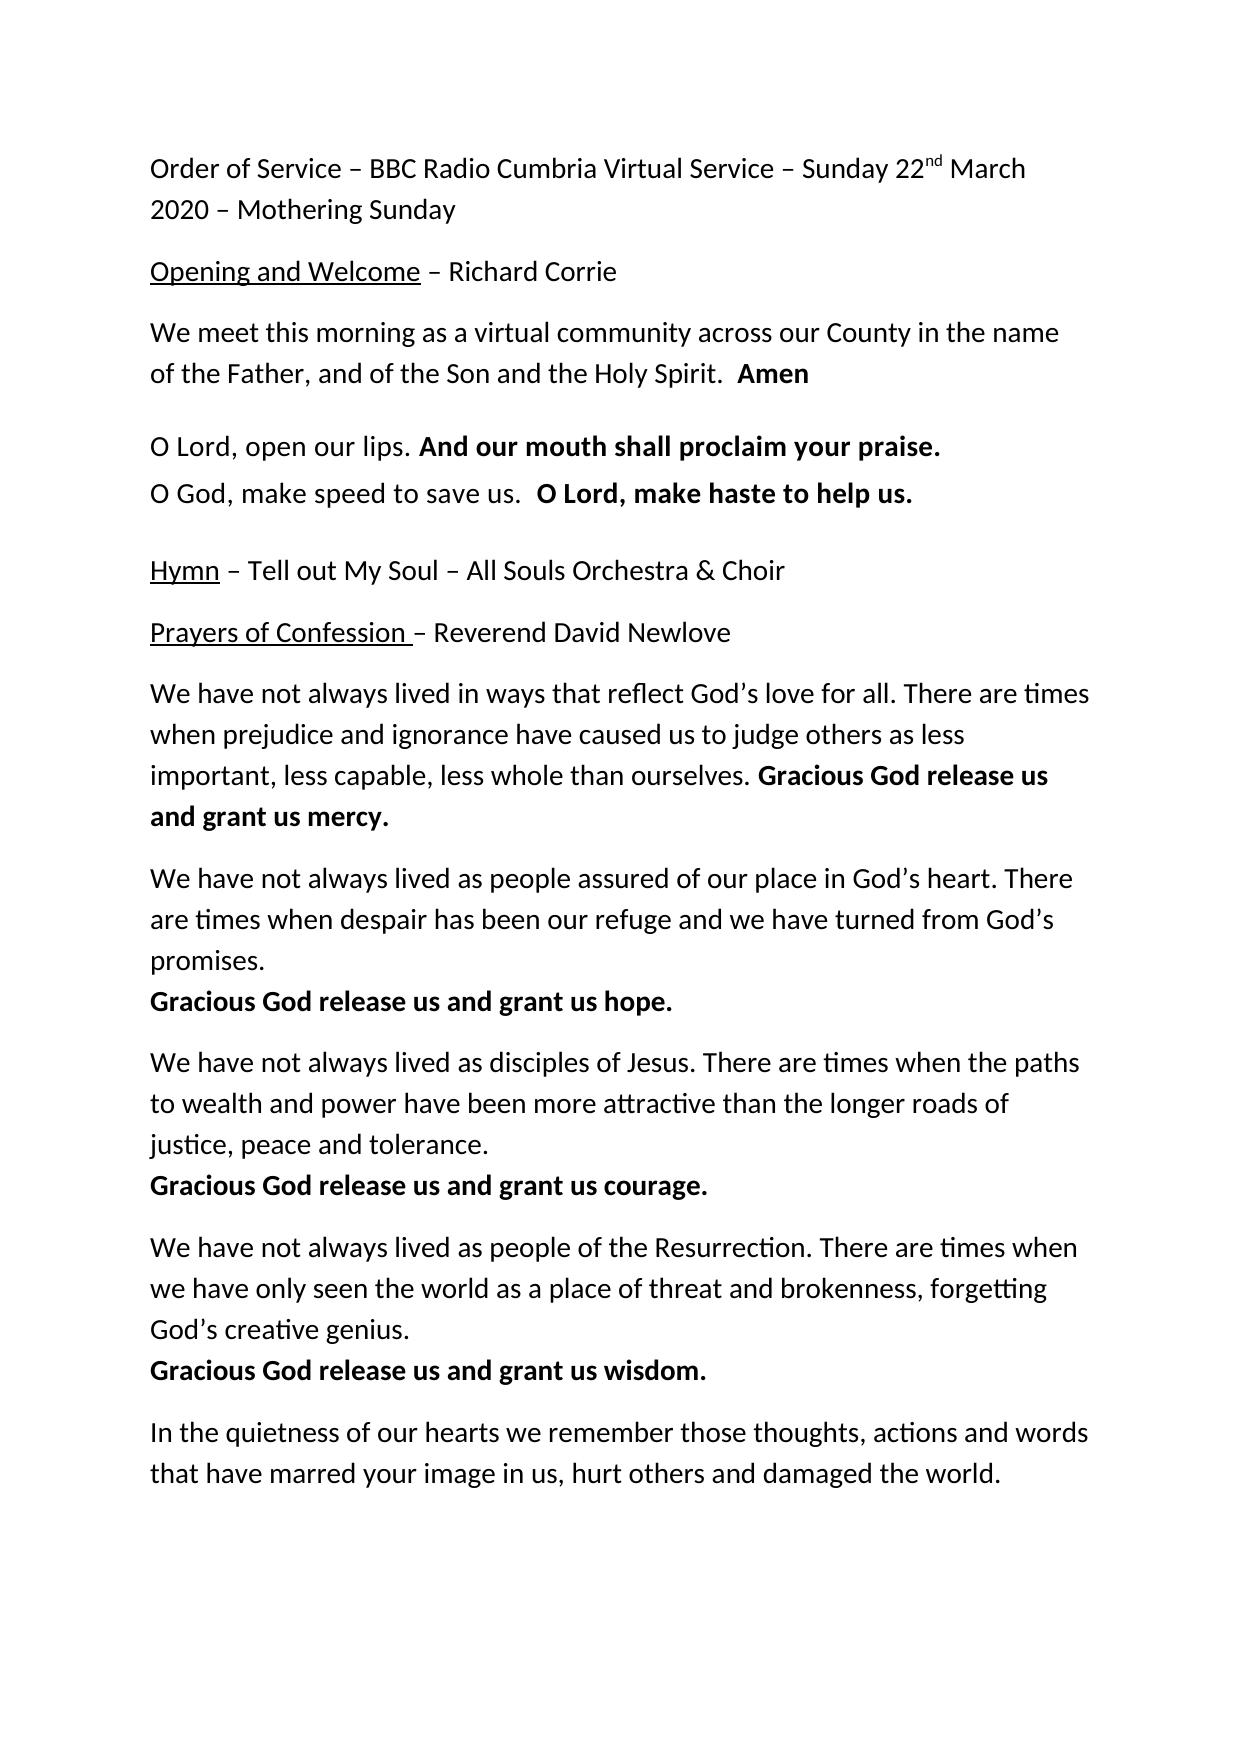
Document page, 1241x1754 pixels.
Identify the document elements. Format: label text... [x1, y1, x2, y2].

text We have not always lived as people assured of our place in God’s heart. There are times when despair has been our refuge and we have turned from God’s promises. Gracious God release us and grant us hope. [150, 860, 1090, 1018]
text Prayers of Confession – Reverend David Newlove [150, 614, 1090, 649]
text We have not always lived as people of the Resurrection. There are times when we have only seen the world as a place of threat and brokenness, forgetting God’s creative genius. Gracious God release us and grant us wisdom. [150, 1229, 1090, 1388]
text O Lord, open our lips. And our mouth shall proclaim your praise. [150, 417, 1090, 464]
text We meet this morning as a virtual community across our County in the name of the Father, and of the Son and the Holy Spirit. Amen [150, 314, 1090, 391]
text We have not always lived in ways that reflect God’s love for all. There are times when prejudice and ignorance have caused us to judge others as less important, less capable, less whole than ourselves. Gracious God release us and grant us mercy. [150, 675, 1090, 834]
text Hymn – Tell out My Soul – All Souls Orchestra & Choir [150, 511, 1090, 587]
text We have not always lived as disciples of Jesus. There are times when the paths to wealth and power have been more attractive than the longer roads of justice, peace and tolerance. Gracious God release us and grant us courage. [150, 1044, 1090, 1203]
text O God, make speed to save us. O Lord, make haste to help us. [150, 464, 1090, 511]
text Order of Service – BBC Radio Cumbria Virtual Service – Sunday 22nd March 2020 – Mothering Sunday [150, 150, 1090, 227]
text In the quietness of our hearts we remember those thoughts, actions and words that have marred your image in us, hurt others and damaged the world. [150, 1414, 1090, 1490]
text Opening and Welcome – Richard Corrie [150, 253, 1090, 288]
